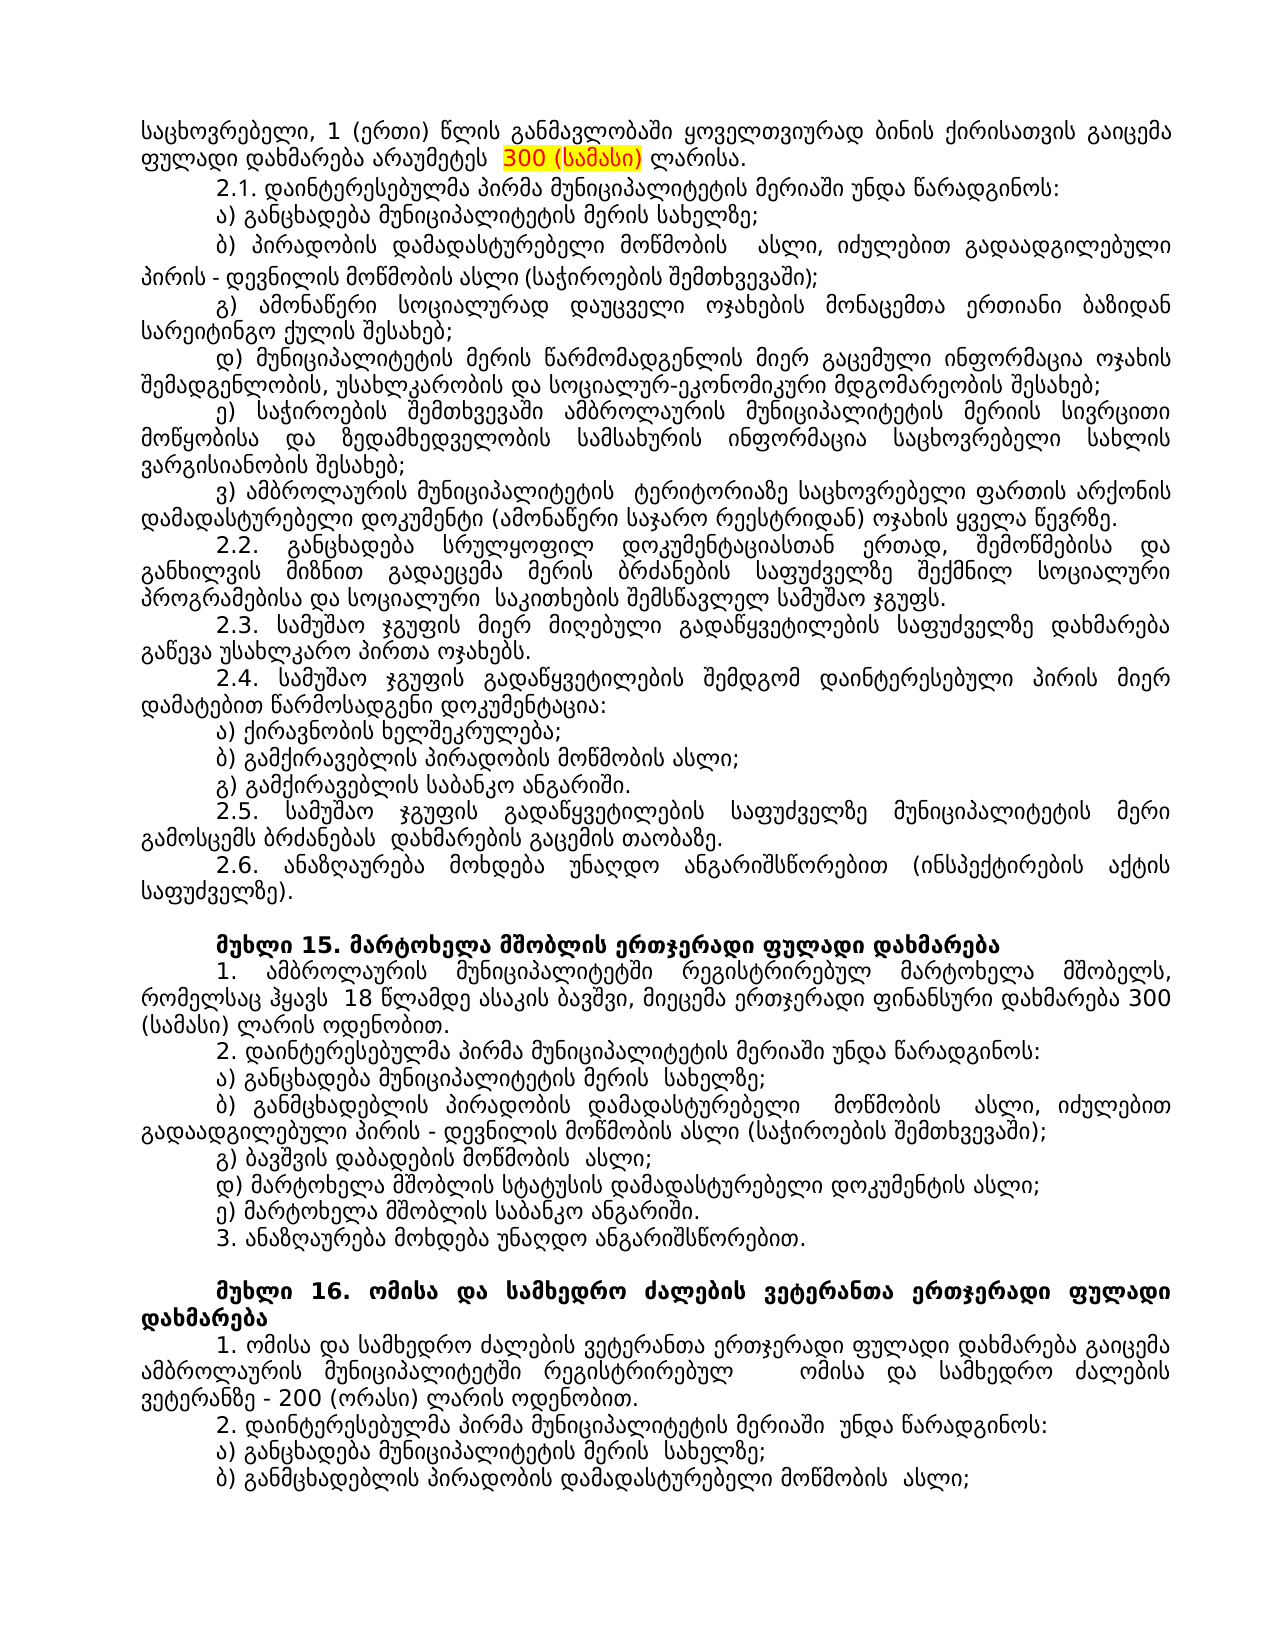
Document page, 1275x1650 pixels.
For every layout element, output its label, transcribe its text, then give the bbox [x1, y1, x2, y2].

text გ) ამონაწერი სოციალურად დაუცველი ოჯახების მონაცემთა ერთიანი ბაზიდან სარეიტინგო ქულის შესახებ; [141, 292, 1172, 345]
text დ) მარტოხელა მშობლის სტატუსის დამადასტურებელი დოკუმენტის ასლი; [141, 1172, 1172, 1198]
text ვ) ამბროლაურის მუნიციპალიტეტის ტერიტორიაზე საცხოვრებელი ფართის არქონის დამადასტურებელი დოკუმენტი (ამონაწერი საჯარო რეესტრიდან) ოჯახის ყველა წევრზე. [141, 478, 1172, 532]
text 2.2. განცხადება სრულყოფილ დოკუმენტაციასთან ერთად, შემოწმებისა და განხილვის მიზნით გადაეცემა მერის ბრძანების საფუძველზე შექმნილ სოციალური პროგრამებისა და სოციალური საკითხების შემსწავლელ სამუშაო ჯგუფს. [141, 532, 1172, 612]
text ბ) გამქირავებლის პირადობის მოწმობის ასლი; [141, 745, 1172, 772]
text გ) გამქირავებლის საბანკო ანგარიში. [141, 772, 1172, 798]
text ბ) განმცხადებლის პირადობის დამადასტურებელი მოწმობის ასლი, იძულებით გადაადგილებული პირის - დევნილის მოწმობის ასლი (საჭიროების შემთხვევაში); [141, 1092, 1172, 1145]
text ბ) განმცხადებლის პირადობის დამადასტურებელი მოწმობის ასლი; [141, 1465, 1172, 1492]
text 2.4. სამუშაო ჯგუფის გადაწყვეტილების შემდგომ დაინტერესებული პირის მიერ დამატებით წარმოსადგენი დოკუმენტაცია: [141, 665, 1172, 718]
text მუხლი 16. ომისა და სამხედრო ძალების ვეტერანთა ერთჯერადი ფულადი დახმარება [141, 1278, 1172, 1332]
text 1. ამბროლაურის მუნიციპალიტეტში რეგისტრირებულ მარტოხელა მშობელს, რომელსაც ჰყავს 18 წლამდე ასაკის ბავშვი, მიეცემა ერთჯერადი ფინანსური დახმარება 300 (სამასი) ლარის ოდენობით. [141, 958, 1172, 1038]
text 2.5. სამუშაო ჯგუფის გადაწყვეტილების საფუძველზე მუნიციპალიტეტის მერი გამოსცემს ბრძანებას დახმარების გაცემის თაობაზე. [141, 798, 1172, 852]
text ე) მარტოხელა მშობლის საბანკო ანგარიში. [141, 1198, 1172, 1225]
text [141, 118, 1172, 171]
text დ) მუნიციპალიტეტის მერის წარმომადგენლის მიერ გაცემული ინფორმაცია ოჯახის შემადგენლობის, უსახლკარობის და სოციალურ-ეკონომიკური მდგომარეობის შესახებ; [141, 345, 1172, 398]
text 2.1. დაინტერესებულმა პირმა მუნიციპალიტეტის მერიაში უნდა წარადგინოს: [141, 171, 1172, 203]
text ა) ქირავნობის ხელშეკრულება; [141, 718, 1172, 745]
text ე) საჭიროების შემთხვევაში ამბროლაურის მუნიციპალიტეტის მერიის სივრცითი მოწყობისა და ზედამხედველობის სამსახურის ინფორმაცია საცხოვრებელი სახლის ვარგისიანობის შესახებ; [141, 398, 1172, 478]
text 2. დაინტერესებულმა პირმა მუნიციპალიტეტის მერიაში უნდა წარადგინოს: [141, 1038, 1172, 1065]
text 3. ანაზღაურება მოხდება უნაღდო ანგარიშსწორებით. [141, 1225, 1172, 1252]
text ა) განცხადება მუნიციპალიტეტის მერის სახელზე; [141, 203, 1172, 229]
text ბ) პირადობის დამადასტურებელი მოწმობის ასლი, იძულებით გადაადგილებული პირის - დევნილის მოწმობის ასლი (საჭიროების შემთხვევაში); [141, 229, 1172, 292]
text გ) ბავშვის დაბადების მოწმობის ასლი; [141, 1145, 1172, 1172]
text 2.6. ანაზღაურება მოხდება უნაღდო ანგარიშსწორებით (ინსპექტირების აქტის საფუძველზე). [141, 852, 1172, 905]
text 2. დაინტერესებულმა პირმა მუნიციპალიტეტის მერიაში უნდა წარადგინოს: [141, 1412, 1172, 1438]
text ა) განცხადება მუნიციპალიტეტის მერის სახელზე; [141, 1438, 1172, 1465]
text 1. ომისა და სამხედრო ძალების ვეტერანთა ერთჯერადი ფულადი დახმარება გაიცემა ამბროლაურის მუნიციპალიტეტში რეგისტრირებულ ომისა და სამხედრო ძალების ვეტერანზე - 200 (ორასი) ლარის ოდენობით. [141, 1332, 1172, 1412]
text მუხლი 15. მარტოხელა მშობლის ერთჯერადი ფულადი დახმარება [141, 932, 1172, 958]
text 2.3. სამუშაო ჯგუფის მიერ მიღებული გადაწყვეტილების საფუძველზე დახმარება გაწევა უსახლკარო პირთა ოჯახებს. [141, 612, 1172, 665]
text ა) განცხადება მუნიციპალიტეტის მერის სახელზე; [141, 1065, 1172, 1092]
